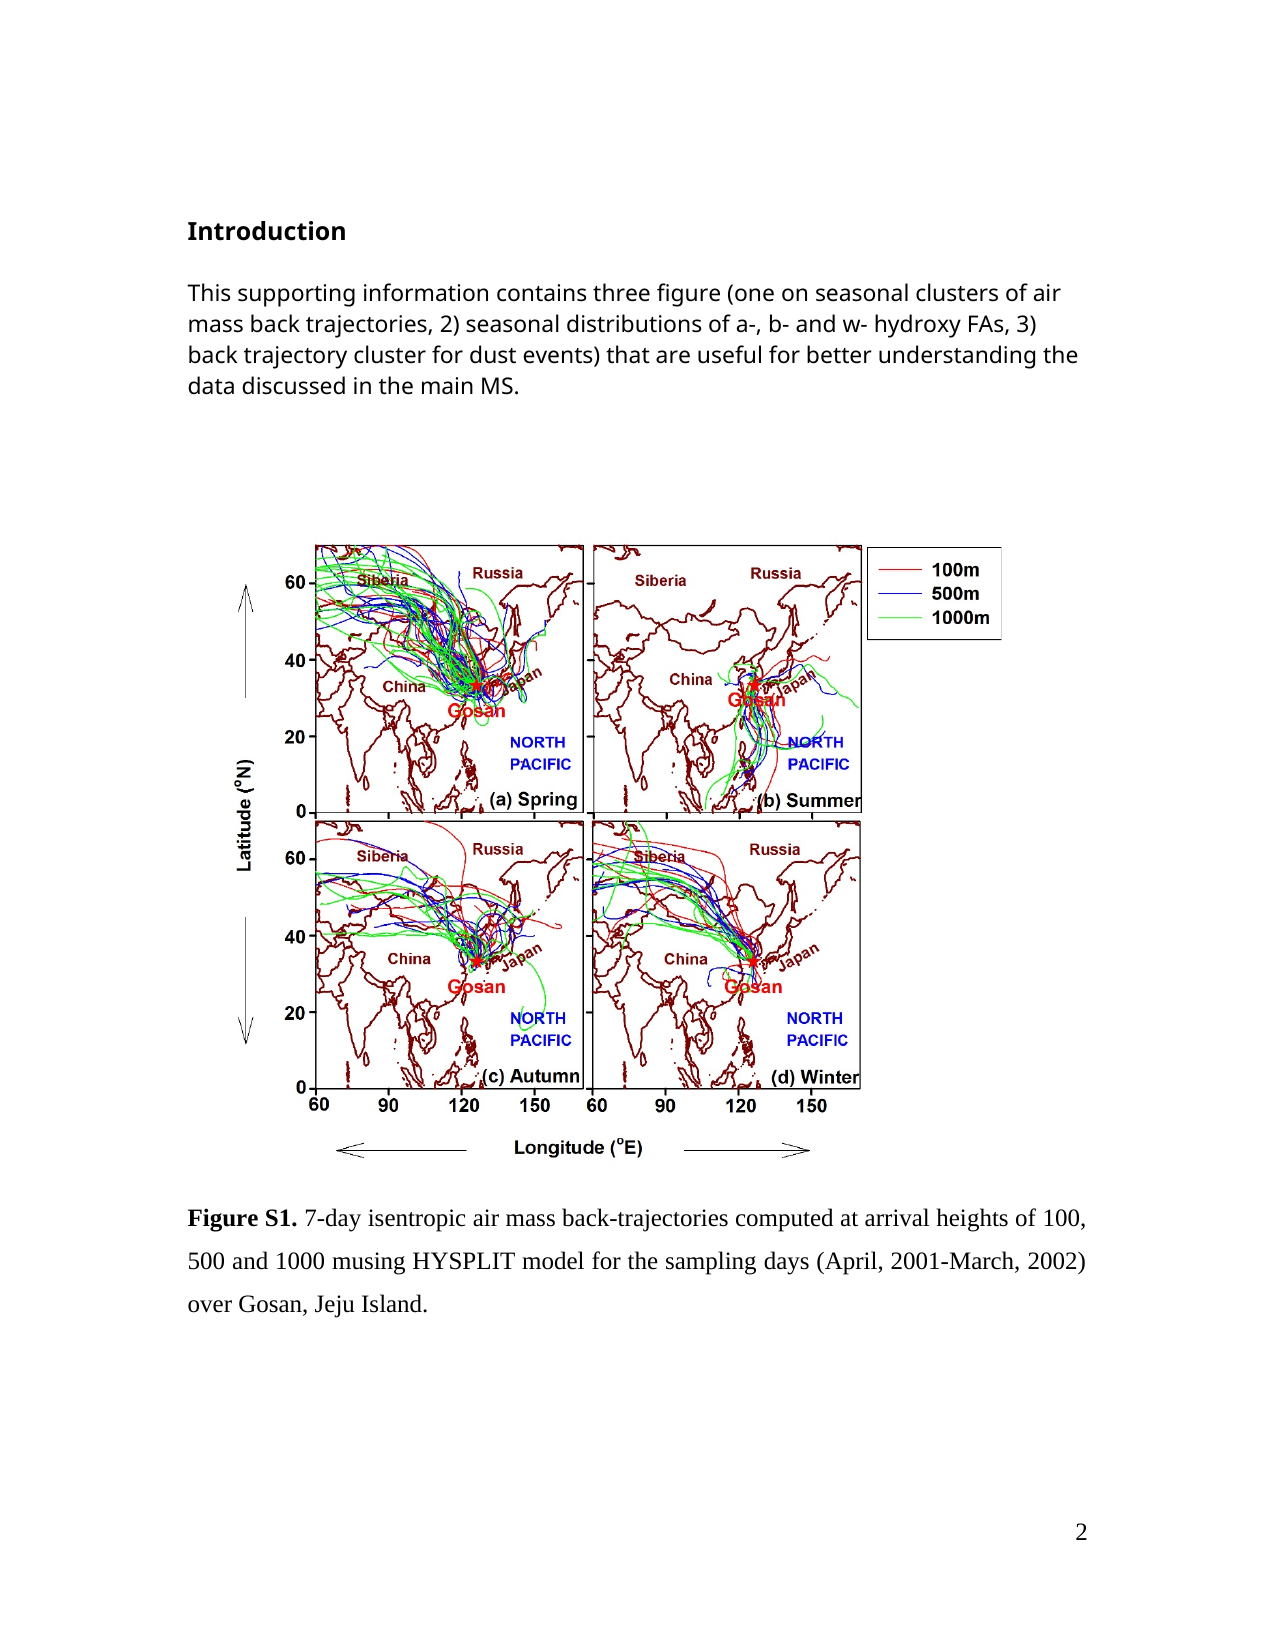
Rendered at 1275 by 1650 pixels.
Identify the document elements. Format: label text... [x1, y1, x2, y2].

picture [226, 512, 1002, 1175]
text Figure S1. 7-day isentropic air mass back-trajectories computed at arrival heights of 100, 500 and 1000 musing HYSPLIT model for the sampling days (April, 2001-March, 2002) over Gosan, Jeju Island. [187, 1102, 1087, 1318]
text Introduction [187, 213, 1087, 247]
text This supporting information contains three figure (one on seasonal clusters of air mass back trajectories, 2) seasonal distributions of a-, b- and w- hydroxy FAs, 3) back trajectory cluster for dust events) that are useful for better understanding the data discussed in the main MS. [187, 276, 1087, 401]
